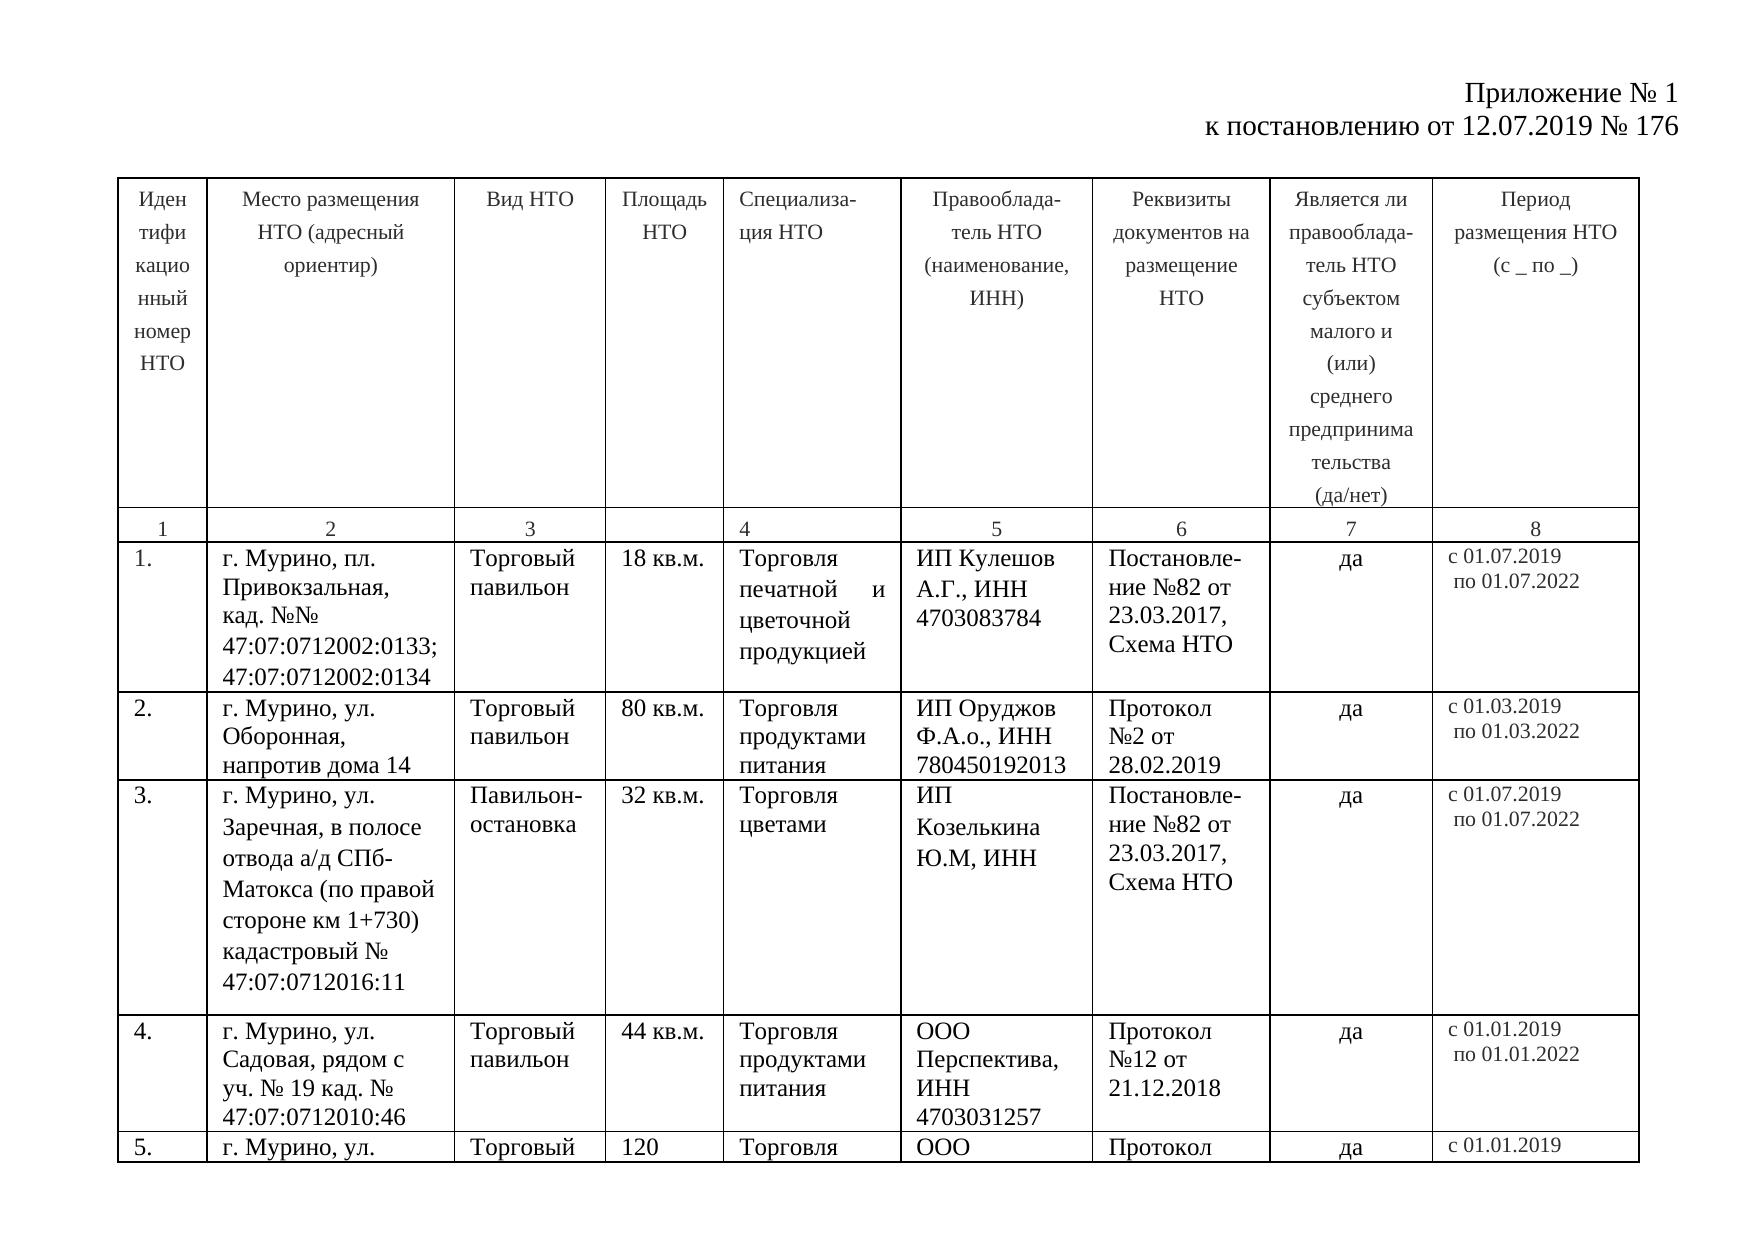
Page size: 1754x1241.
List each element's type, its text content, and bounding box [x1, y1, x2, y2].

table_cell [724, 1132, 900, 1161]
table_cell Торговый павильон [455, 693, 605, 779]
table_cell 3. [119, 781, 206, 1014]
table_cell Торговый павильон [455, 543, 605, 691]
table_cell [606, 508, 723, 541]
table_cell Торговый павильон [455, 1016, 605, 1131]
table_cell 8 [1433, 508, 1638, 541]
table_cell 120 кв.м. [606, 1132, 723, 1161]
table_cell 44 кв.м. [606, 1016, 723, 1131]
table_cell Период размещения НТО (с _ по _) [1433, 179, 1638, 507]
table_cell Торговый павильон [455, 1132, 605, 1161]
table_cell Протокол №12 от 21.12.2018 [1093, 1016, 1269, 1131]
table_cell ИП Кулешов А.Г., ИНН 4703083784 [902, 543, 1092, 691]
table_cell Торговля продуктами питания [724, 693, 900, 779]
table_cell 2. [119, 693, 206, 779]
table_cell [1093, 1132, 1269, 1161]
table_cell да [1271, 543, 1432, 691]
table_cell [902, 1132, 1092, 1161]
table_cell ИП Оруджов Ф.А.о., ИНН 780450192013 [902, 693, 1092, 779]
table_cell Площадь НТО [606, 179, 723, 507]
table_cell г. Мурино, пл. Привокзальная, кад. №№ 47:07:0712002:0133; 47:07:0712002:0134 [208, 543, 454, 691]
table_cell ИП Козелькина Ю.М, ИНН [902, 781, 1092, 1014]
table_cell Вид НТО [455, 179, 605, 507]
table_cell Специализа- ция НТО [724, 179, 900, 507]
table_cell 2 [208, 508, 454, 541]
table_cell Торговля продуктами питания [724, 1016, 900, 1131]
table_cell да [1271, 781, 1432, 1014]
table_cell 1. [119, 543, 206, 691]
table_cell 5. [119, 1132, 206, 1161]
table_cell 6 [1093, 508, 1269, 541]
table_cell Является ли правооблада-тель НТО субъектом малого и (или) среднего предпринимательства (да/нет) [1271, 179, 1432, 507]
table_cell Павильон-остановка [455, 781, 605, 1014]
table_cell Правооблада-тель НТО (наименование, ИНН) [902, 179, 1092, 507]
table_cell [208, 1132, 454, 1161]
table_cell 7 [1271, 508, 1432, 541]
table_cell да [1271, 1132, 1432, 1161]
table_cell с 01.07.2019 по 01.07.2022 [1433, 543, 1638, 691]
table_cell Торговля печатной и цветочной продукцией [724, 543, 900, 691]
table_cell Постановле-ние №82 от 23.03.2017, Схема НТО [1093, 781, 1269, 1014]
table_cell с 01.07.2019 по 01.07.2022 [1433, 781, 1638, 1014]
table_cell да [1271, 693, 1432, 779]
table_cell да [1271, 1016, 1432, 1131]
table_cell г. Мурино, ул. Оборонная, напротив дома 14 [208, 693, 454, 779]
table_cell г. Мурино, ул. Заречная, в полосе отвода а/д СПб-Матокса (по правой стороне км 1+730) кадастровый № 47:07:0712016:11 [208, 781, 454, 1014]
text Приложение № 1 [118, 75, 1679, 108]
table_cell 4. [119, 1016, 206, 1131]
table_cell Место размещения НТО (адресный ориентир) [208, 179, 454, 507]
table_cell ООО Перспектива, ИНН 4703031257 [902, 1016, 1092, 1131]
table_cell Торговля цветами [724, 781, 900, 1014]
table_cell 32 кв.м. [606, 781, 723, 1014]
table_cell Постановле-ние №82 от 23.03.2017, Схема НТО [1093, 543, 1269, 691]
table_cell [1433, 1132, 1638, 1161]
text к постановлению от 12.07.2019 № 176 [118, 108, 1679, 142]
table_cell Идентификационный номер НТО [119, 179, 206, 507]
table_cell с 01.01.2019 по 01.01.2022 [1433, 1016, 1638, 1131]
table_cell с 01.03.2019 по 01.03.2022 [1433, 693, 1638, 779]
table_cell Реквизиты документов на размещение НТО [1093, 179, 1269, 507]
table_cell 4 [724, 508, 900, 541]
table_cell 80 кв.м. [606, 693, 723, 779]
table_cell 18 кв.м. [606, 543, 723, 691]
table_cell 1 [119, 508, 206, 541]
table_cell Протокол №2 от 28.02.2019 [1093, 693, 1269, 779]
table_cell 3 [455, 508, 605, 541]
table_cell г. Мурино, ул. Садовая, рядом с уч. № 19 кад. № 47:07:0712010:46 [208, 1016, 454, 1131]
table_cell 5 [902, 508, 1092, 541]
